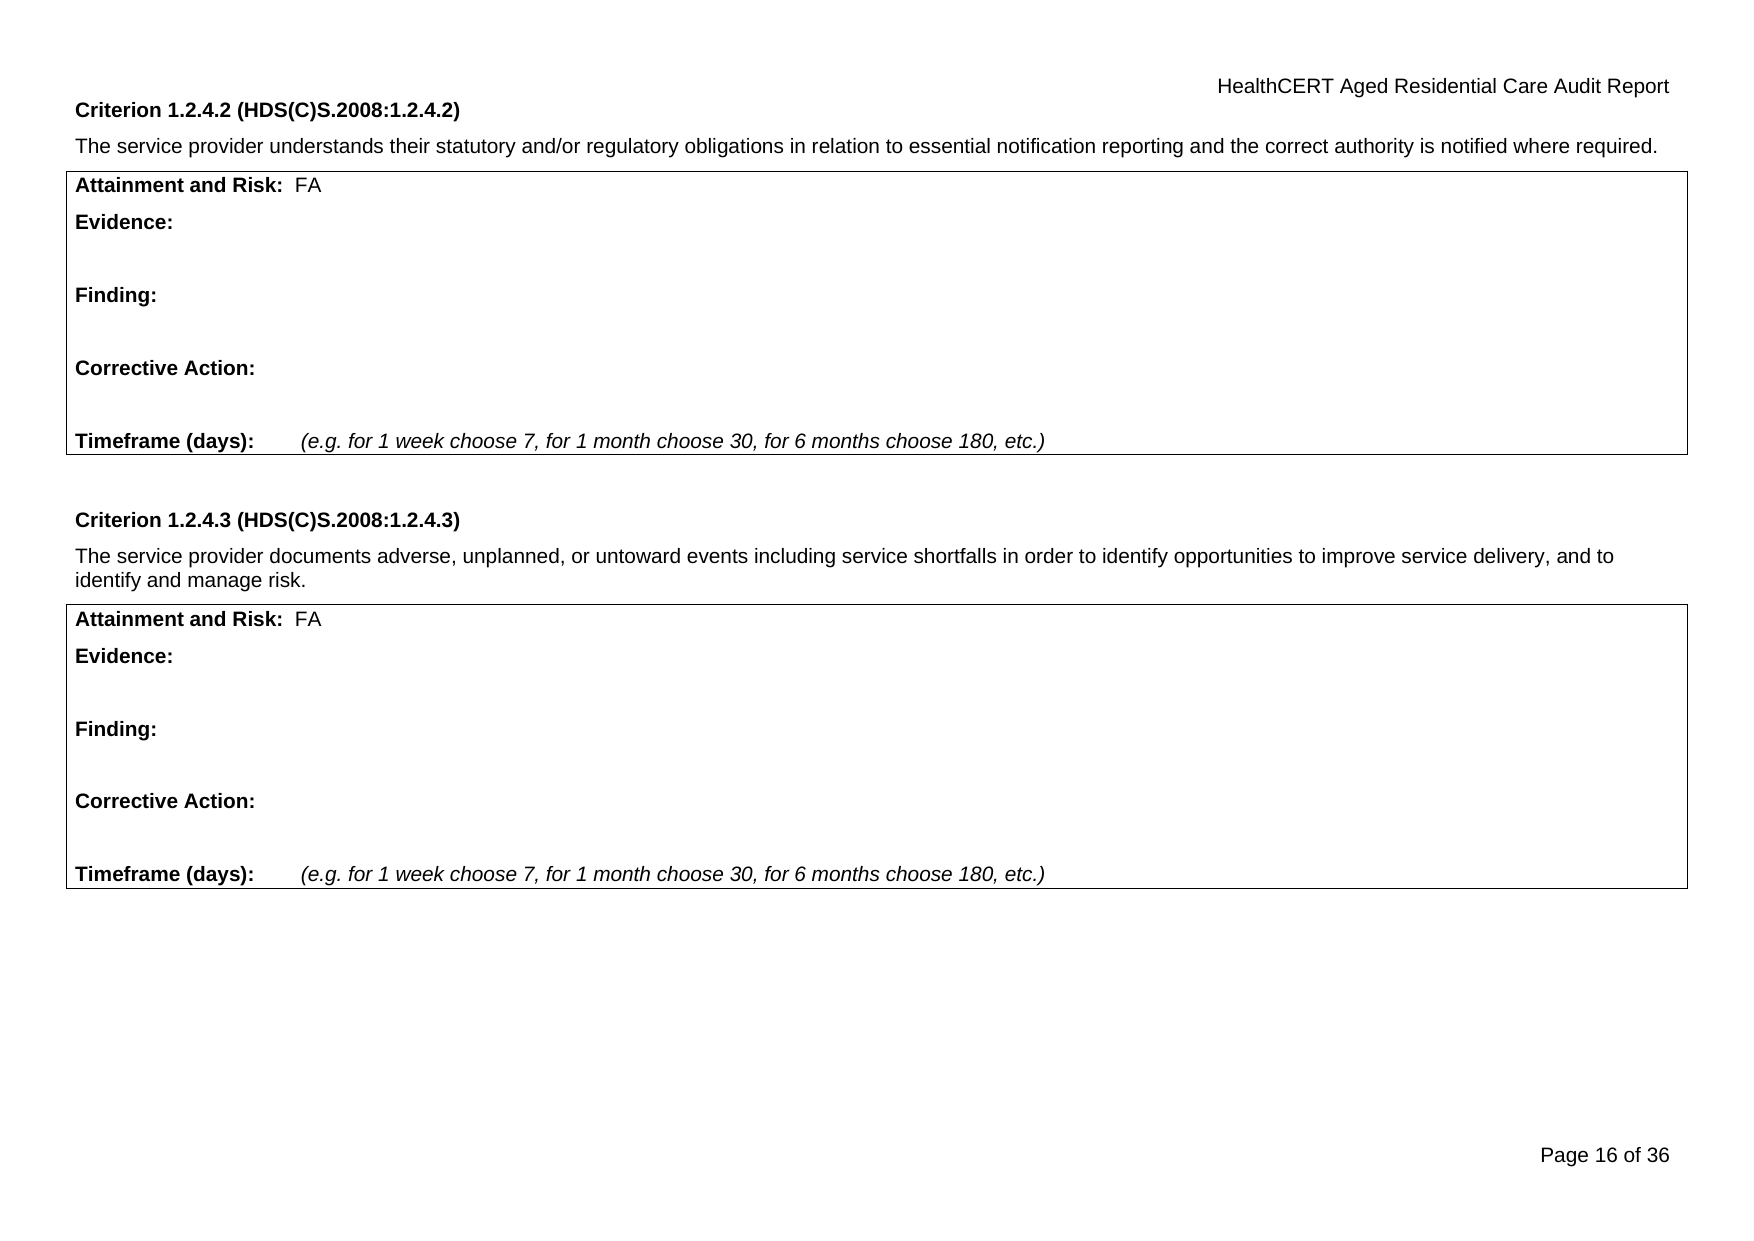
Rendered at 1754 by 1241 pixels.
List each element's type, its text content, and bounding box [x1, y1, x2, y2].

subtitle Criterion 1.2.4.3 (HDS(C)S.2008:1.2.4.3) [75, 507, 1679, 531]
subtitle Criterion 1.2.4.2 (HDS(C)S.2008:1.2.4.2) [75, 98, 1679, 122]
text The service provider documents adverse, unplanned, or untoward events including service shortfalls in order to identify opportunities to improve service delivery, and to identify and manage risk. [75, 544, 1679, 592]
text Corrective Action: [67, 353, 1687, 379]
text Timeframe (days): (e.g. for 1 week choose 7, for 1 month choose 30, for 6 months choose 180, etc.) [67, 859, 1687, 888]
text Finding: [67, 714, 1687, 740]
text Attainment and Risk: FA [67, 605, 1687, 631]
text The service provider understands their statutory and/or regulatory obligations in relation to essential notification reporting and the correct authority is notified where required. [75, 134, 1679, 158]
text Evidence: [67, 641, 1687, 667]
text Timeframe (days): (e.g. for 1 week choose 7, for 1 month choose 30, for 6 months choose 180, etc.) [67, 426, 1687, 454]
text Corrective Action: [67, 787, 1687, 813]
text Attainment and Risk: FA [67, 172, 1687, 197]
text Evidence: [67, 207, 1687, 234]
text Finding: [67, 280, 1687, 307]
